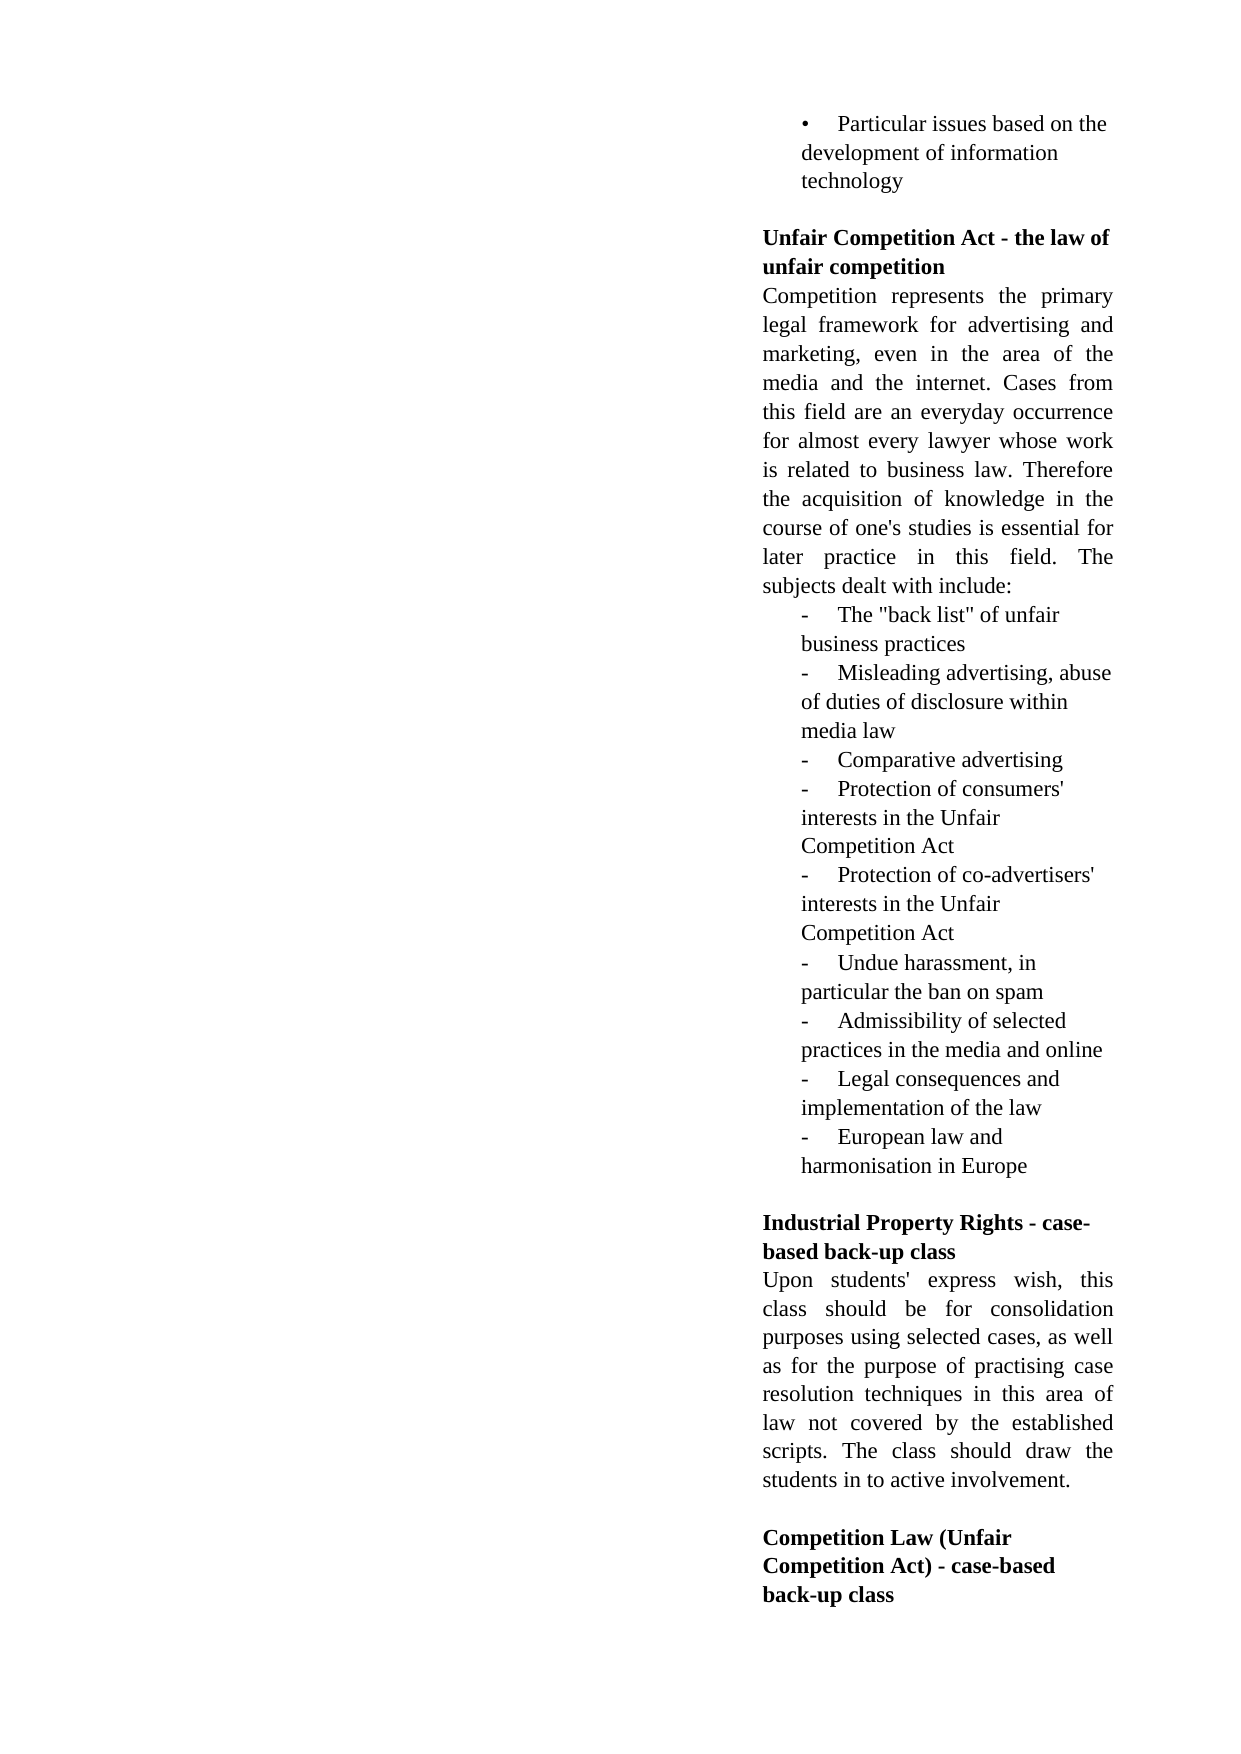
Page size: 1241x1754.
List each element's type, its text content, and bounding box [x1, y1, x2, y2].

text Industrial Property Rights - case-based back-up class [762, 1208, 1114, 1265]
list Protection of consumers' interests in the Unfair Competition Act [801, 773, 1114, 860]
list Protection of co-advertisers' interests in the Unfair Competition Act [801, 860, 1114, 947]
text Competition represents the primary legal framework for advertising and marketing, even in the area of the media and the internet. Cases from this field are an everyday occurrence for almost every lawyer whose work is related to business law. Therefore the acquisition of knowledge in the course of one's studies is essential for later practice in this field. The subjects dealt with include: [762, 281, 1114, 599]
list Misleading advertising, abuse of duties of disclosure within media law [801, 657, 1114, 744]
list Comparative advertising [801, 744, 1114, 773]
text Unfair Competition Act - the law of unfair competition [762, 223, 1114, 281]
list Particular issues based on the development of information technology [801, 108, 1114, 194]
text Competition Law (Unfair Competition Act) - case-based back-up class [762, 1522, 1114, 1608]
list Admissibility of selected practices in the media and online [801, 1005, 1114, 1063]
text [762, 1265, 1114, 1493]
list Undue harassment, in particular the ban on spam [801, 947, 1114, 1005]
list The "back list" of unfair business practices [801, 599, 1114, 657]
list Legal consequences and implementation of the law [801, 1063, 1114, 1121]
list European law and harmonisation in Europe [801, 1121, 1114, 1179]
